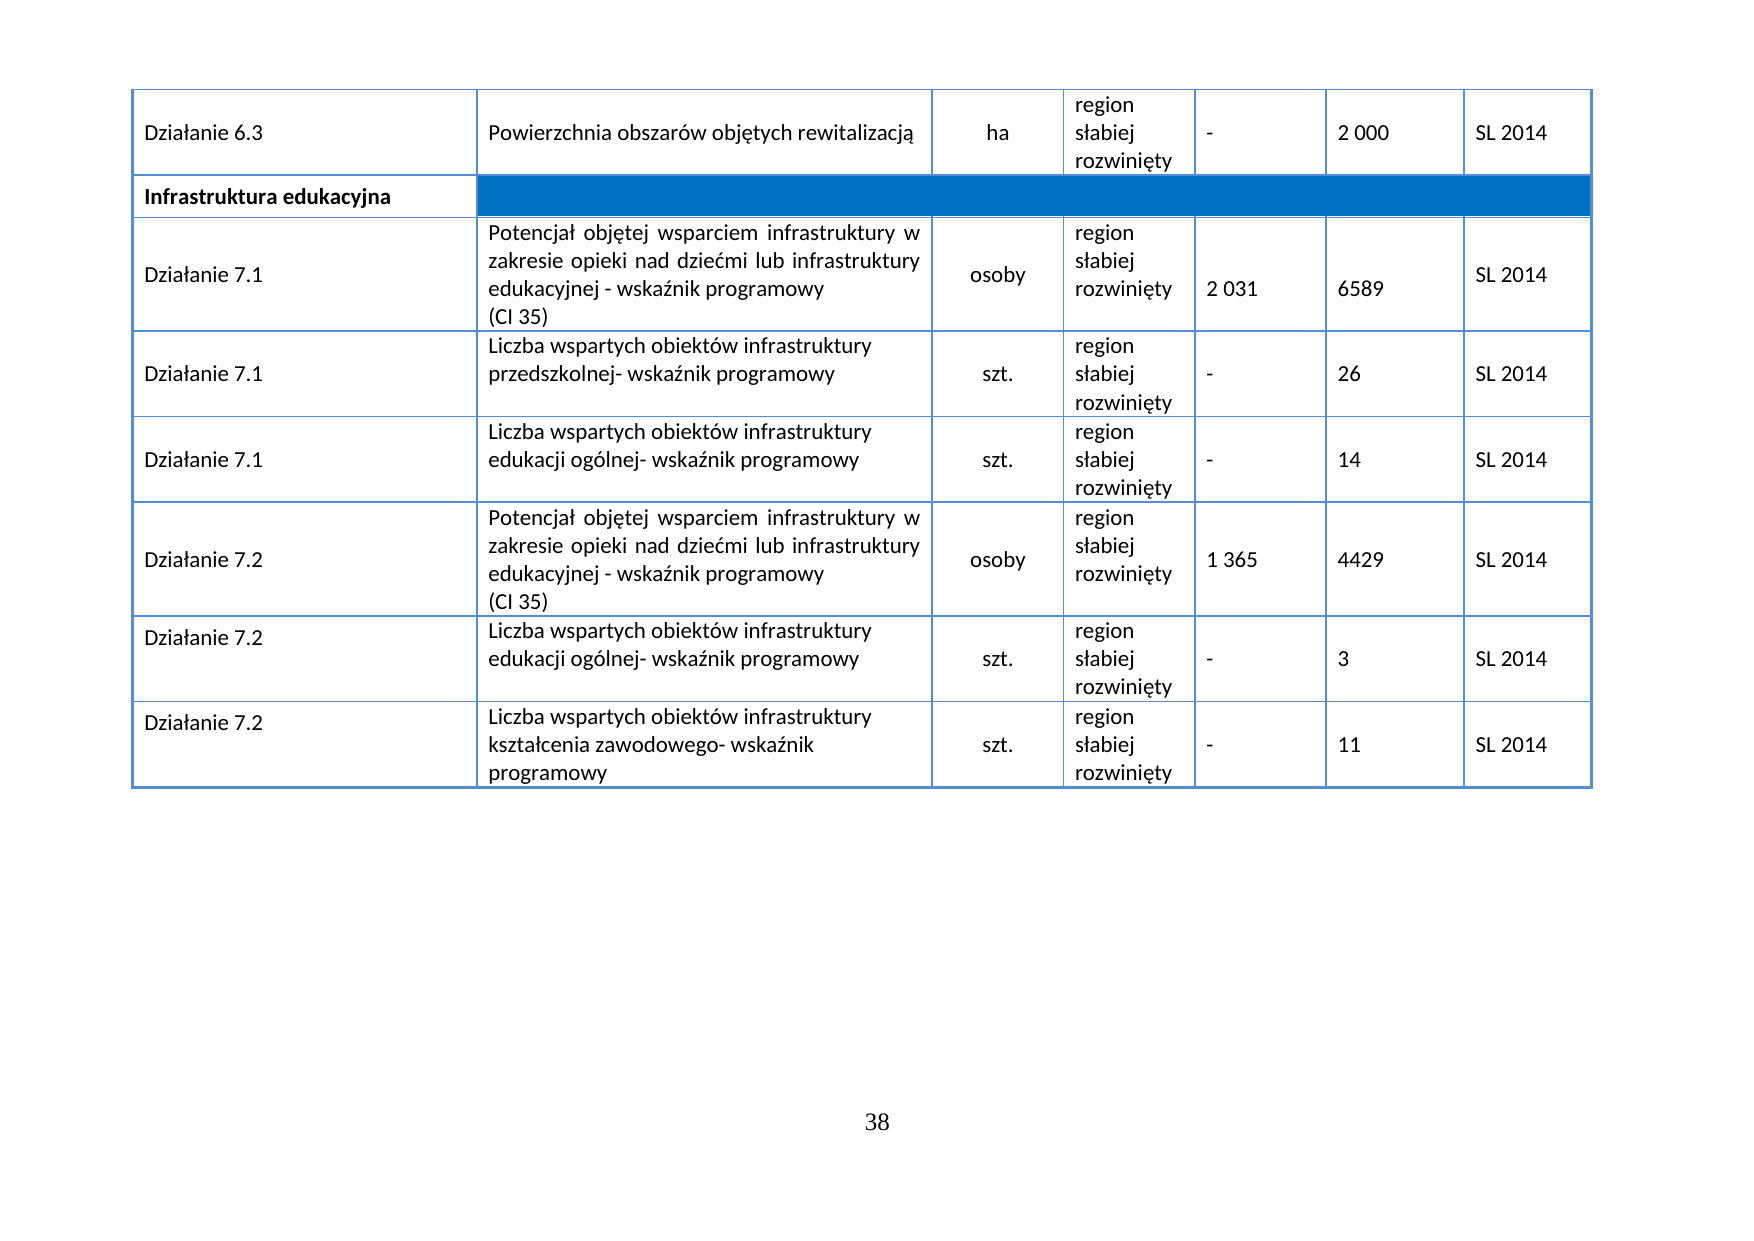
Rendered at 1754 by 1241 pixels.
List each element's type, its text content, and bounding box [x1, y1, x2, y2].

table_cell Potencjał objętej wsparciem infrastruktury w zakresie opieki nad dziećmi lub infrastruktury edukacyjnej - wskaźnik programowy (CI 35) [478, 503, 931, 615]
table_cell SL 2014 [1465, 90, 1590, 174]
table_cell Liczba wspartych obiektów infrastruktury edukacji ogólnej- wskaźnik programowy [478, 417, 931, 501]
table_cell osoby [933, 218, 1063, 330]
table_cell 14 [1327, 417, 1463, 501]
table_cell szt. [933, 417, 1063, 501]
table_cell 1 365 [1196, 503, 1325, 615]
table_cell Liczba wspartych obiektów infrastruktury kształcenia zawodowego- wskaźnik programowy [478, 702, 931, 786]
table_cell SL 2014 [1465, 503, 1590, 615]
table_cell [478, 176, 1590, 216]
table_cell Liczba wspartych obiektów infrastruktury przedszkolnej- wskaźnik programowy [478, 332, 931, 416]
table_cell 6589 [1327, 218, 1463, 330]
table_cell region słabiej rozwinięty [1064, 617, 1194, 701]
table_cell Działanie 7.2 [134, 702, 476, 786]
table_cell Powierzchnia obszarów objętych rewitalizacją [478, 90, 931, 174]
table_cell SL 2014 [1465, 617, 1590, 701]
table_cell Infrastruktura edukacyjna [134, 176, 476, 216]
table_cell szt. [933, 332, 1063, 416]
table_cell 11 [1327, 702, 1463, 786]
table_cell szt. [933, 702, 1063, 786]
table_cell SL 2014 [1465, 332, 1590, 416]
table_cell - [1196, 617, 1325, 701]
table_cell SL 2014 [1465, 218, 1590, 330]
table_cell - [1196, 90, 1325, 174]
table_cell Działanie 7.1 [134, 417, 476, 501]
table_cell 4429 [1327, 503, 1463, 615]
table_cell - [1196, 332, 1325, 416]
table_cell Działanie 7.2 [134, 503, 476, 615]
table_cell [1064, 90, 1194, 174]
table_cell - [1196, 702, 1325, 786]
table_cell Działanie 7.1 [134, 332, 476, 416]
table_cell SL 2014 [1465, 417, 1590, 501]
table_cell Potencjał objętej wsparciem infrastruktury w zakresie opieki nad dziećmi lub infrastruktury edukacyjnej - wskaźnik programowy (CI 35) [478, 218, 931, 330]
table_cell region słabiej rozwinięty [1064, 702, 1194, 786]
table_cell region słabiej rozwinięty [1064, 503, 1194, 615]
table_cell region słabiej rozwinięty [1064, 332, 1194, 416]
table_cell SL 2014 [1465, 702, 1590, 786]
table_cell osoby [933, 503, 1063, 615]
table_cell Działanie 7.2 [134, 617, 476, 701]
table_cell Działanie 7.1 [134, 218, 476, 330]
table_cell Liczba wspartych obiektów infrastruktury edukacji ogólnej- wskaźnik programowy [478, 617, 931, 701]
table_cell 3 [1327, 617, 1463, 701]
table_cell 2 000 [1327, 90, 1463, 174]
table_cell Działanie 6.3 [134, 90, 476, 174]
table_cell ha [933, 90, 1063, 174]
table_cell - [1196, 417, 1325, 501]
table_cell 2 031 [1196, 218, 1325, 330]
table_cell 26 [1327, 332, 1463, 416]
table_cell region słabiej rozwinięty [1064, 218, 1194, 330]
table_cell region słabiej rozwinięty [1064, 417, 1194, 501]
table_cell szt. [933, 617, 1063, 701]
